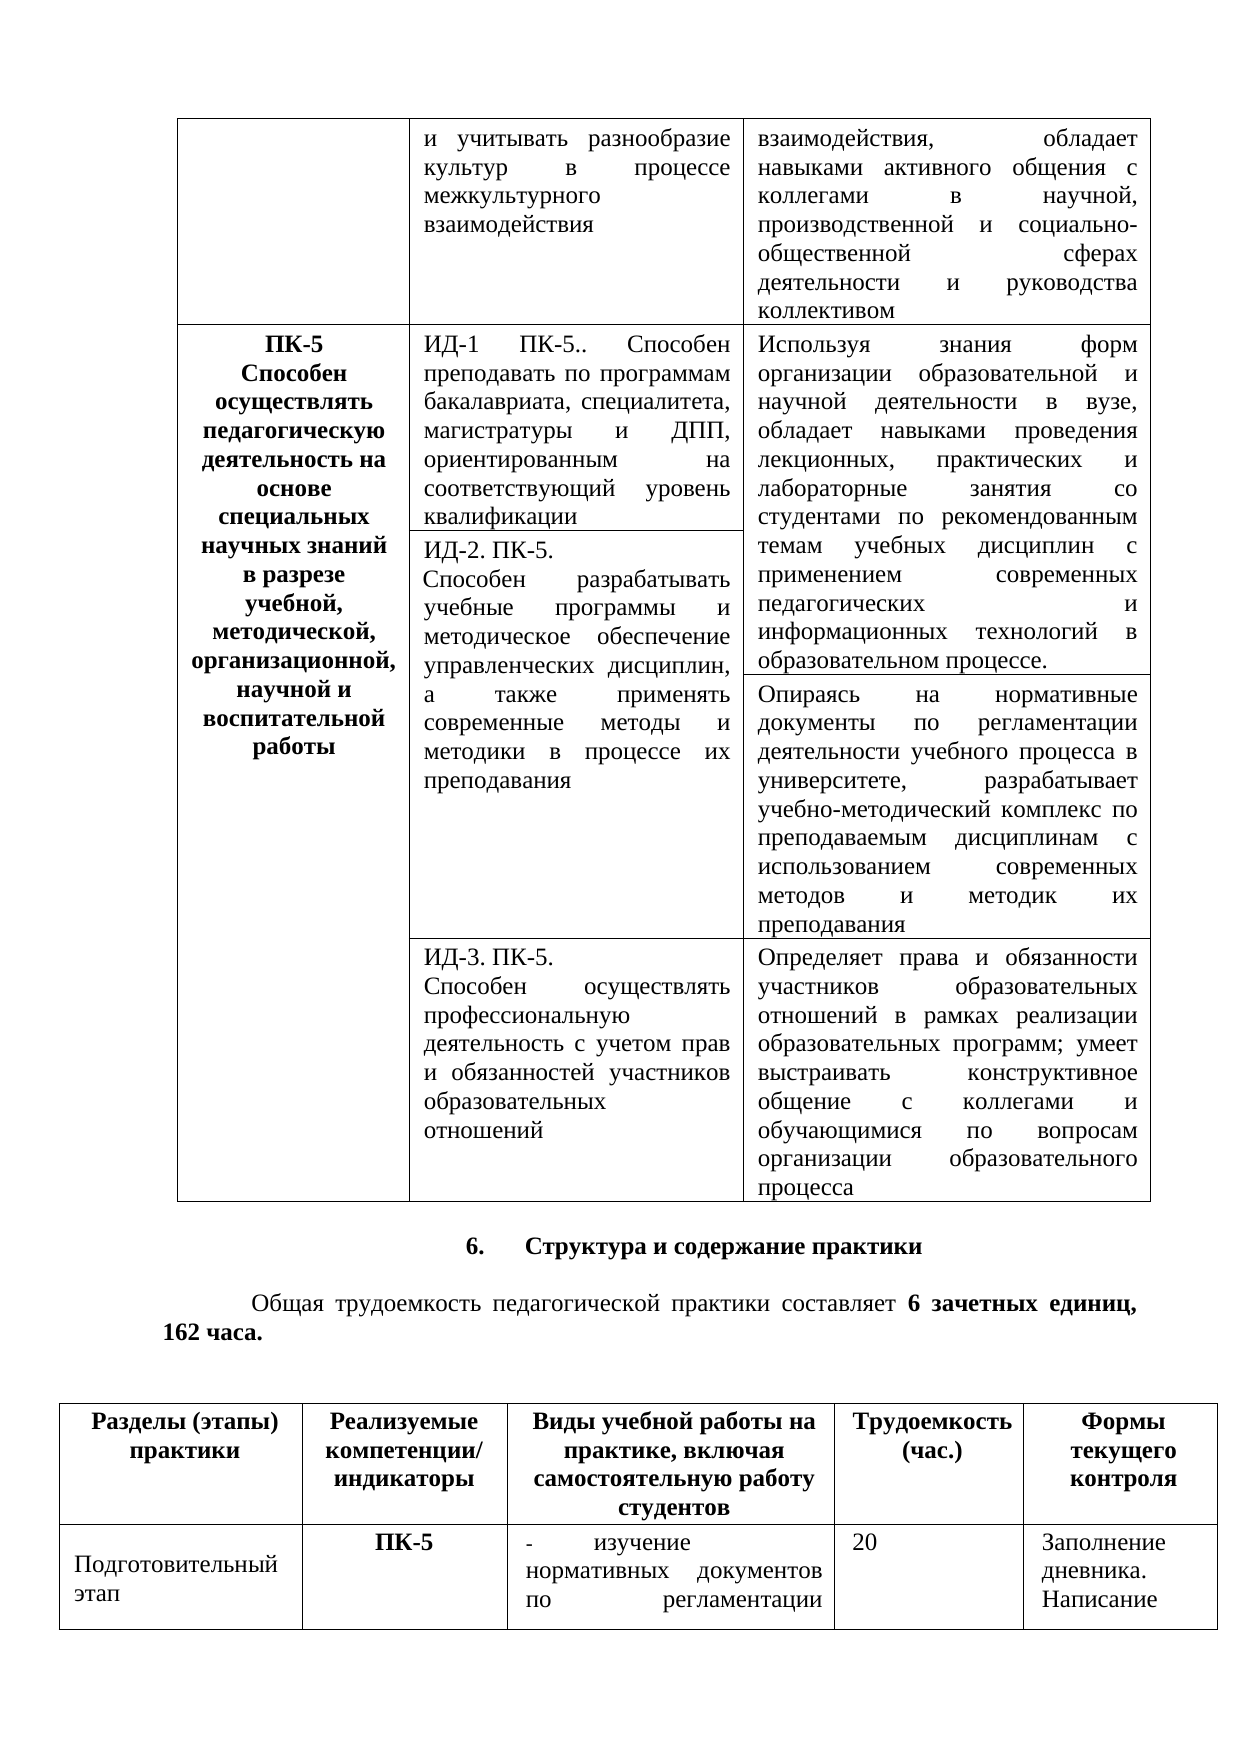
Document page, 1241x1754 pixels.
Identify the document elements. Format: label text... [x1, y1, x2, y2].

table_cell ИД-2. ПК-5. Способен разрабатывать учебные программы и методическое обеспечение управленческих дисциплин, а также применять современные методы и методики в процессе их преподавания [410, 531, 743, 937]
table_cell ИД-1 ПК-5.. Способен преподавать по программам бакалавриата, специалитета, магистратуры и ДПП, ориентированным на соответствующий уровень квалификации [410, 325, 743, 530]
table_cell Определяет права и обязанности участников образовательных отношений в рамках реализации образовательных программ; умеет выстраивать конструктивное общение с коллегами и обучающимися по вопросам организации образовательного процесса [744, 939, 1150, 1201]
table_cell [1024, 1525, 1217, 1629]
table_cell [508, 1525, 834, 1629]
table_header Разделы (этапы) практики [60, 1404, 302, 1524]
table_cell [744, 119, 1150, 324]
table_cell ПК-5 [303, 1525, 507, 1629]
list Структура и содержание практики [162, 1231, 1137, 1259]
table_cell ПК-5 Способен осуществлять педагогическую деятельность на основе специальных научных знаний в разрезе учебной, методической, организационной, научной и воспитательной работы [178, 325, 409, 1201]
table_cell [60, 1525, 302, 1629]
table_header Формы текущего контроля [1024, 1404, 1217, 1524]
table_header Реализуемые компетенции/ индикаторы [303, 1404, 507, 1524]
table_cell Используя знания форм организации образовательной и научной деятельности в вузе, обладает навыками проведения лекционных, практических и лабораторные занятия со студентами по рекомендованным темам учебных дисциплин с применением современных педагогических и информационных технологий в образовательном процессе. [744, 325, 1150, 674]
table_header Виды учебной работы на практике, включая самостоятельную работу студентов [508, 1404, 834, 1524]
table_cell Опираясь на нормативные документы по регламентации деятельности учебного процесса в университете, разрабатывает учебно-методический комплекс по преподаваемым дисциплинам с использованием современных методов и методик их преподавания [744, 675, 1150, 937]
table_cell 20 [835, 1525, 1023, 1629]
table_cell ИД-3. ПК-5. Способен осуществлять профессиональную деятельность с учетом прав и обязанностей участников образовательных отношений [410, 939, 743, 1201]
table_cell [410, 119, 743, 324]
text Общая трудоемкость педагогической практики составляет 6 зачетных единиц, 162 часа. [162, 1288, 1137, 1346]
table_header Трудоемкость (час.) [835, 1404, 1023, 1524]
